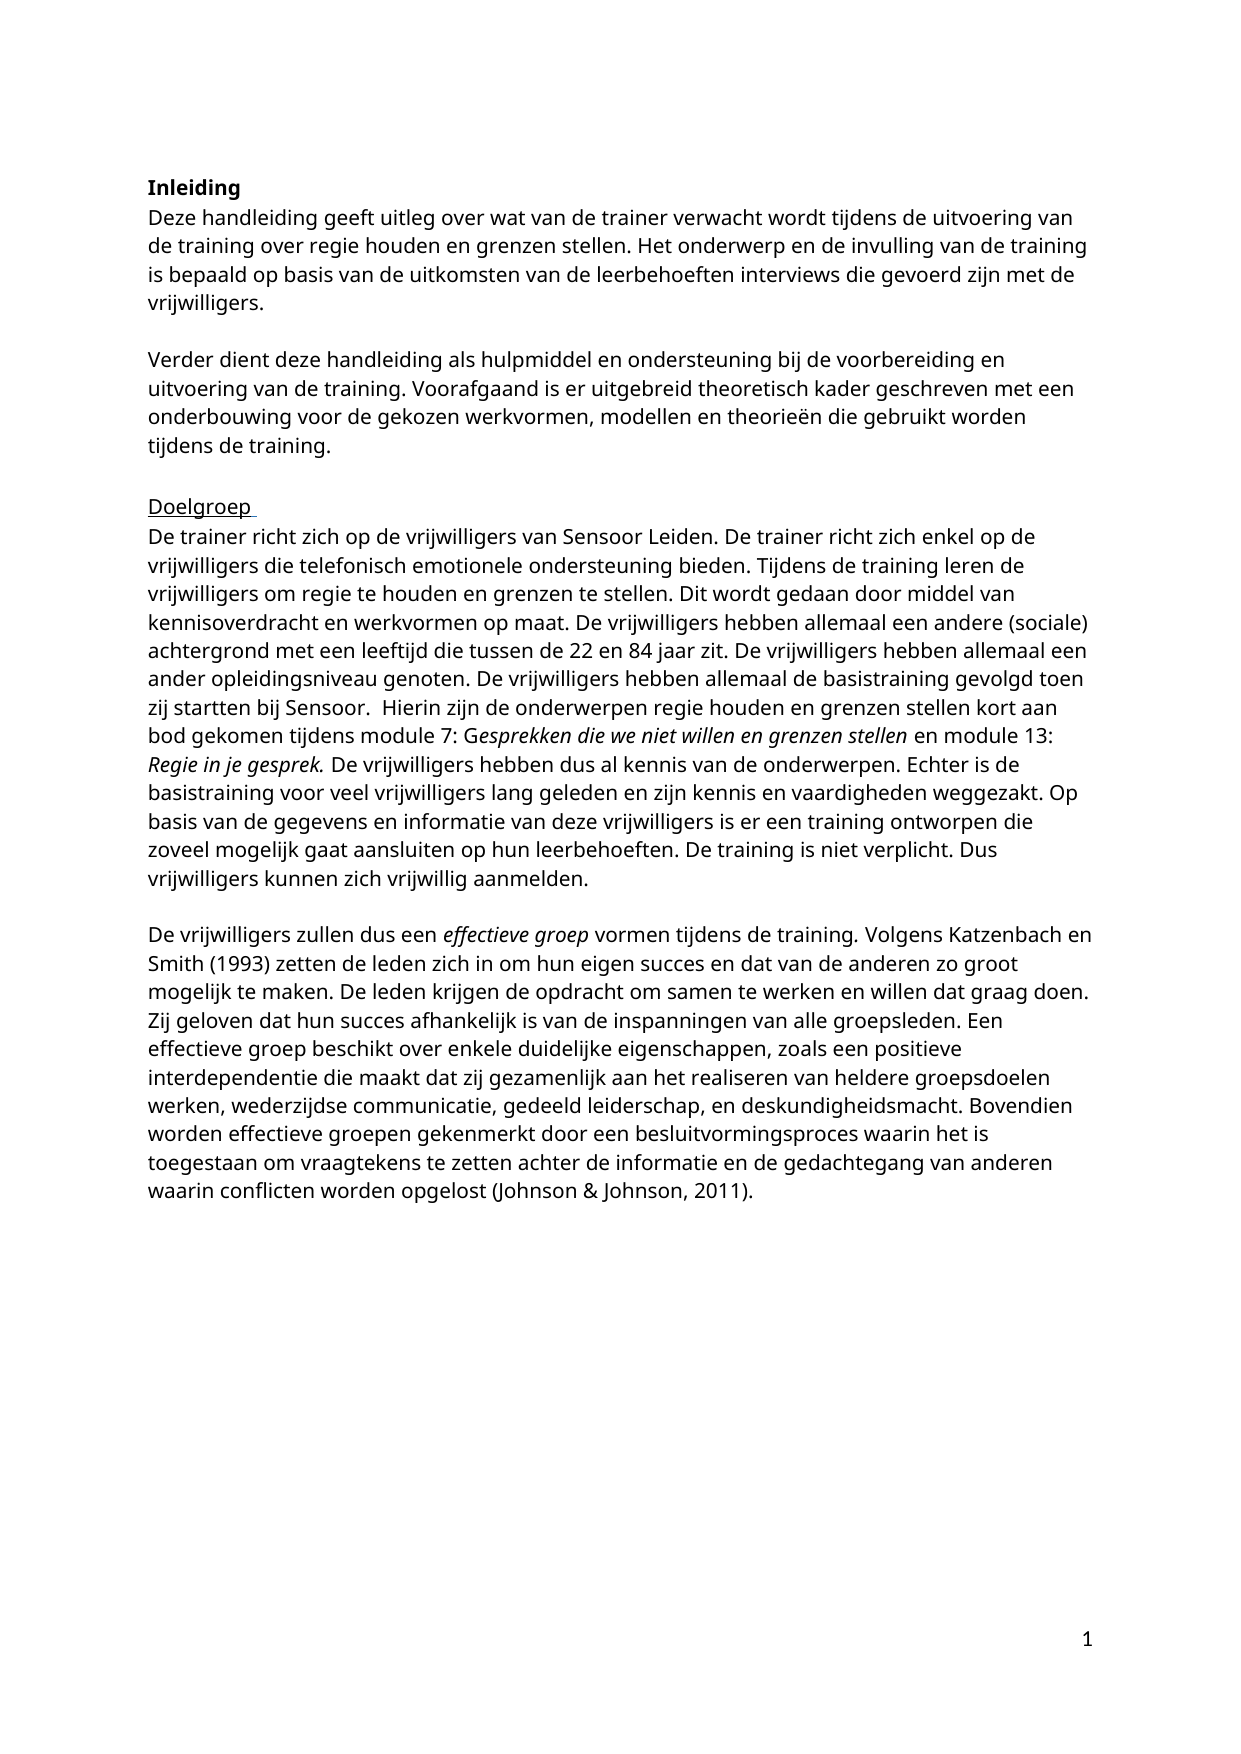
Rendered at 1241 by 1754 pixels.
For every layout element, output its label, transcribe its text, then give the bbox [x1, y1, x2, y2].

text Verder dient deze handleiding als hulpmiddel en ondersteuning bij de voorbereiding en uitvoering van de training. Voorafgaand is er uitgebreid theoretisch kader geschreven met een onderbouwing voor de gekozen werkvormen, modellen en theorieën die gebruikt worden tijdens de training. [148, 345, 1093, 459]
subtitle Doelgroep [148, 492, 1093, 520]
subtitle Inleiding [148, 173, 1093, 201]
text Deze handleiding geeft uitleg over wat van de trainer verwacht wordt tijdens de uitvoering van de training over regie houden en grenzen stellen. Het onderwerp en de invulling van de training is bepaald op basis van de uitkomsten van de leerbehoeften interviews die gevoerd zijn met de vrijwilligers. [148, 203, 1093, 317]
text De vrijwilligers zullen dus een effectieve groep vormen tijdens de training. Volgens Katzenbach en Smith (1993) zetten de leden zich in om hun eigen succes en dat van de anderen zo groot mogelijk te maken. De leden krijgen de opdracht om samen te werken en willen dat graag doen. Zij geloven dat hun succes afhankelijk is van de inspanningen van alle groepsleden. Een effectieve groep beschikt over enkele duidelijke eigenschappen, zoals een positieve interdependentie die maakt dat zij gezamenlijk aan het realiseren van heldere groepsdoelen werken, wederzijdse communicatie, gedeeld leiderschap, en deskundigheidsmacht. Bovendien worden effectieve groepen gekenmerkt door een besluitvormingsproces waarin het is toegestaan om vraagtekens te zetten achter de informatie en de gedachtegang van anderen waarin conflicten worden opgelost (Johnson & Johnson, 2011). [148, 921, 1093, 1205]
text De trainer richt zich op de vrijwilligers van Sensoor Leiden. De trainer richt zich enkel op de vrijwilligers die telefonisch emotionele ondersteuning bieden. Tijdens de training leren de vrijwilligers om regie te houden en grenzen te stellen. Dit wordt gedaan door middel van kennisoverdracht en werkvormen op maat. De vrijwilligers hebben allemaal een andere (sociale) achtergrond met een leeftijd die tussen de 22 en 84 jaar zit. De vrijwilligers hebben allemaal een ander opleidingsniveau genoten. De vrijwilligers hebben allemaal de basistraining gevolgd toen zij startten bij Sensoor. Hierin zijn de onderwerpen regie houden en grenzen stellen kort aan bod gekomen tijdens module 7: Gesprekken die we niet willen en grenzen stellen en module 13: Regie in je gesprek. De vrijwilligers hebben dus al kennis van de onderwerpen. Echter is de basistraining voor veel vrijwilligers lang geleden en zijn kennis en vaardigheden weggezakt. Op basis van de gegevens en informatie van deze vrijwilligers is er een training ontworpen die zoveel mogelijk gaat aansluiten op hun leerbehoeften. De training is niet verplicht. Dus vrijwilligers kunnen zich vrijwillig aanmelden. [148, 522, 1093, 892]
